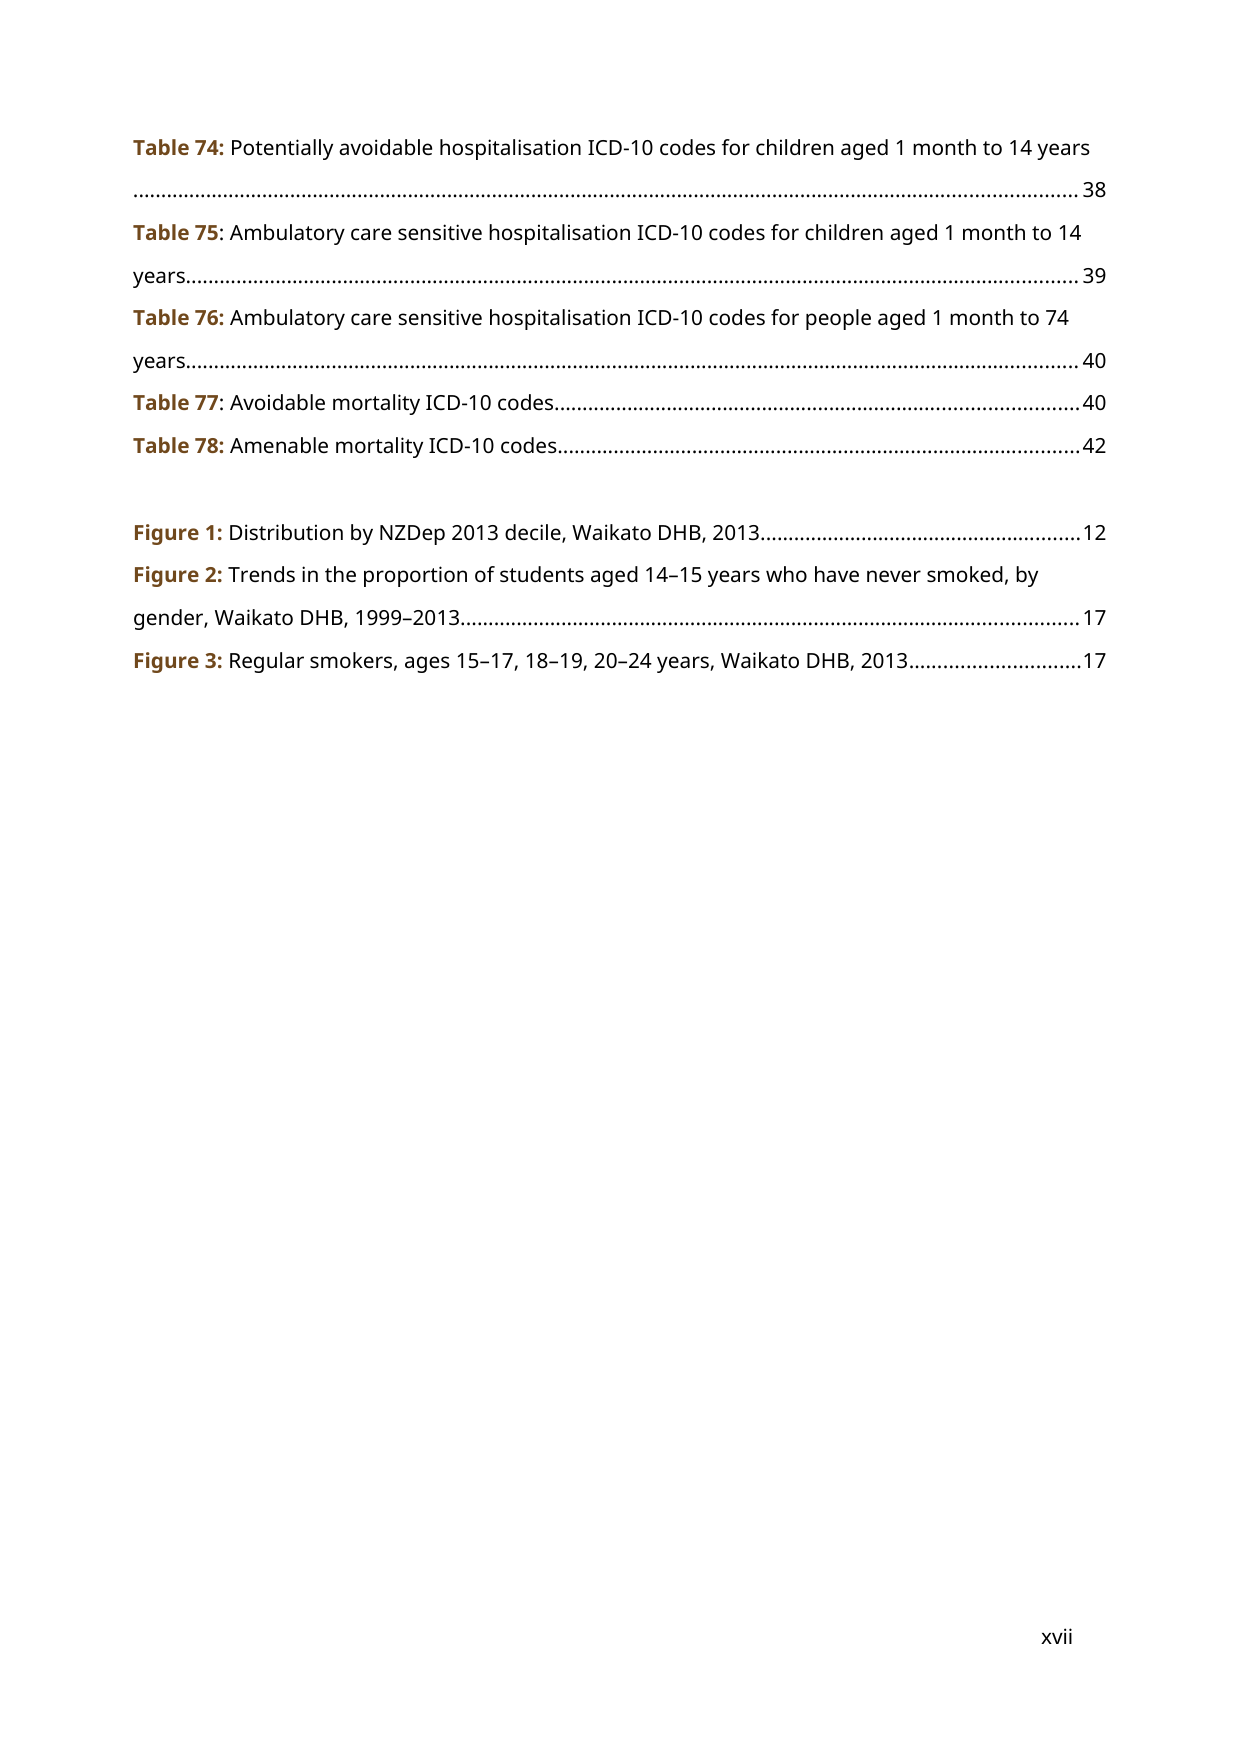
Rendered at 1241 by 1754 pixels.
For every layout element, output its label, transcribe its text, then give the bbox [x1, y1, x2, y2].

text Table 78: Amenable mortality ICD-10 codes 42 [133, 431, 1107, 459]
text Table 76: Ambulatory care sensitive hospitalisation ICD-10 codes for people aged 1 month to 74 years 40 [133, 303, 1107, 374]
text Figure 3: Regular smokers, ages 15–17, 18–19, 20–24 years, Waikato DHB, 2013 17 [133, 646, 1107, 674]
text Table 74: Potentially avoidable hospitalisation ICD-10 codes for children aged 1 month to 14 years 38 [133, 133, 1107, 204]
text Table 77: Avoidable mortality ICD-10 codes 40 [133, 388, 1107, 417]
text Figure 2: Trends in the proportion of students aged 14–15 years who have never smoked, by gender, Waikato DHB, 1999–2013 17 [133, 561, 1107, 632]
text Figure 1: Distribution by NZDep 2013 decile, Waikato DHB, 2013 12 [133, 518, 1107, 546]
text Table 75: Ambulatory care sensitive hospitalisation ICD-10 codes for children aged 1 month to 14 years 39 [133, 218, 1107, 289]
